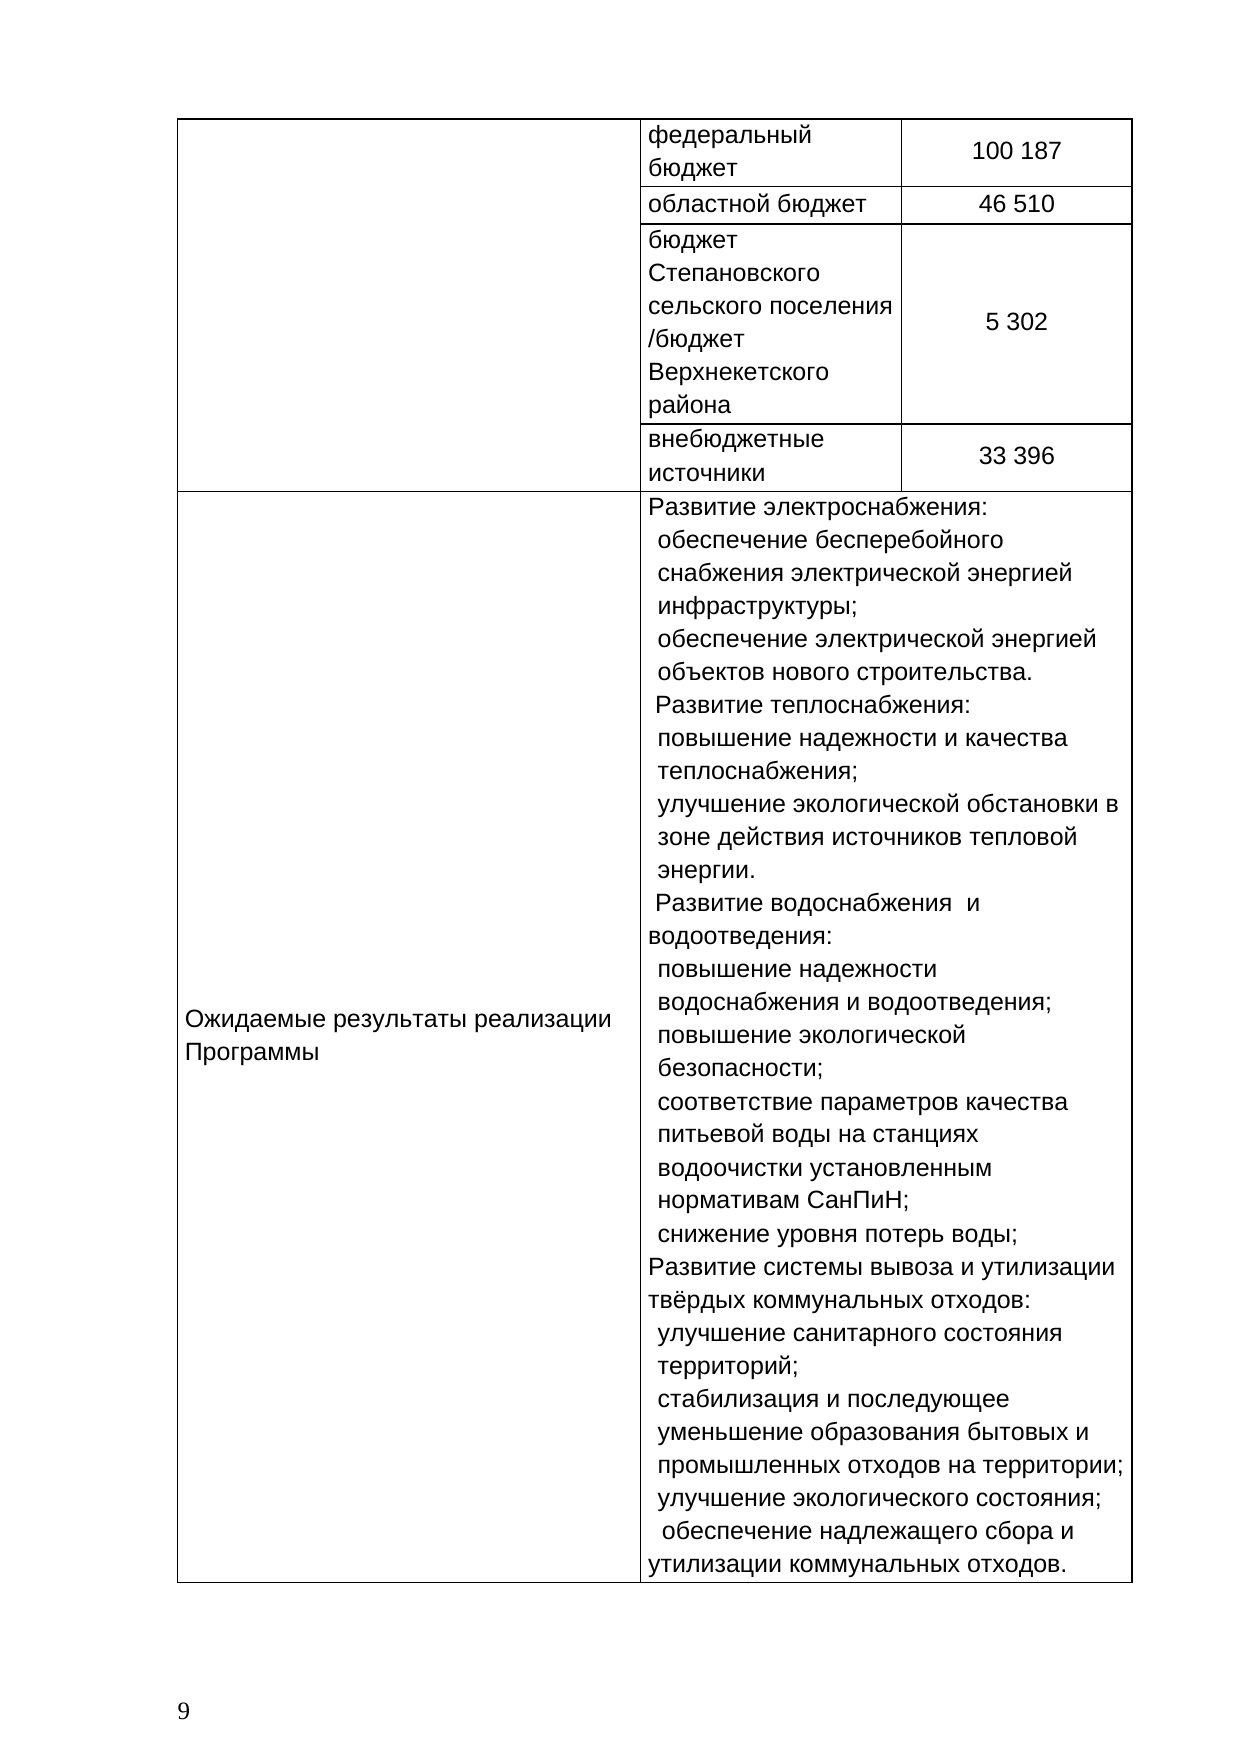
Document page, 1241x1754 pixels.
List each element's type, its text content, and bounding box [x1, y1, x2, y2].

table_cell 33 396 [902, 425, 1131, 491]
table_cell федеральный бюджет [641, 120, 901, 186]
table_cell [178, 120, 640, 491]
table_cell 5 302 [902, 225, 1131, 423]
table_cell областной бюджет [641, 187, 901, 223]
table_cell Развитие электроснабжения: обеспечение бесперебойного снабжения электрической энергией инфраструктуры; обеспечение электрической энергией объектов нового строительства. Развитие теплоснабжения: повышение надежности и качества теплоснабжения; улучшение экологической обстановки в зоне действия источников тепловой энергии. Развитие водоснабжения и водоотведения: повышение надежности водоснабжения и водоотведения; повышение экологической безопасности; соответствие параметров качества питьевой воды на станциях водоочистки установленным нормативам СанПиН; снижение уровня потерь воды; Развитие системы вывоза и утилизации твёрдых коммунальных отходов: улучшение санитарного состояния территорий; стабилизация и последующее уменьшение образования бытовых и промышленных отходов на территории; улучшение экологического состояния; обеспечение надлежащего сбора и утилизации коммунальных отходов. [641, 492, 1131, 1582]
table_cell внебюджетные источники [641, 425, 901, 491]
table_cell бюджет Степановского сельского поселения /бюджет Верхнекетского района [641, 225, 901, 423]
table_cell 100 187 [902, 120, 1131, 186]
table_cell Ожидаемые результаты реализации Программы [178, 492, 640, 1582]
table_cell 46 510 [902, 187, 1131, 223]
